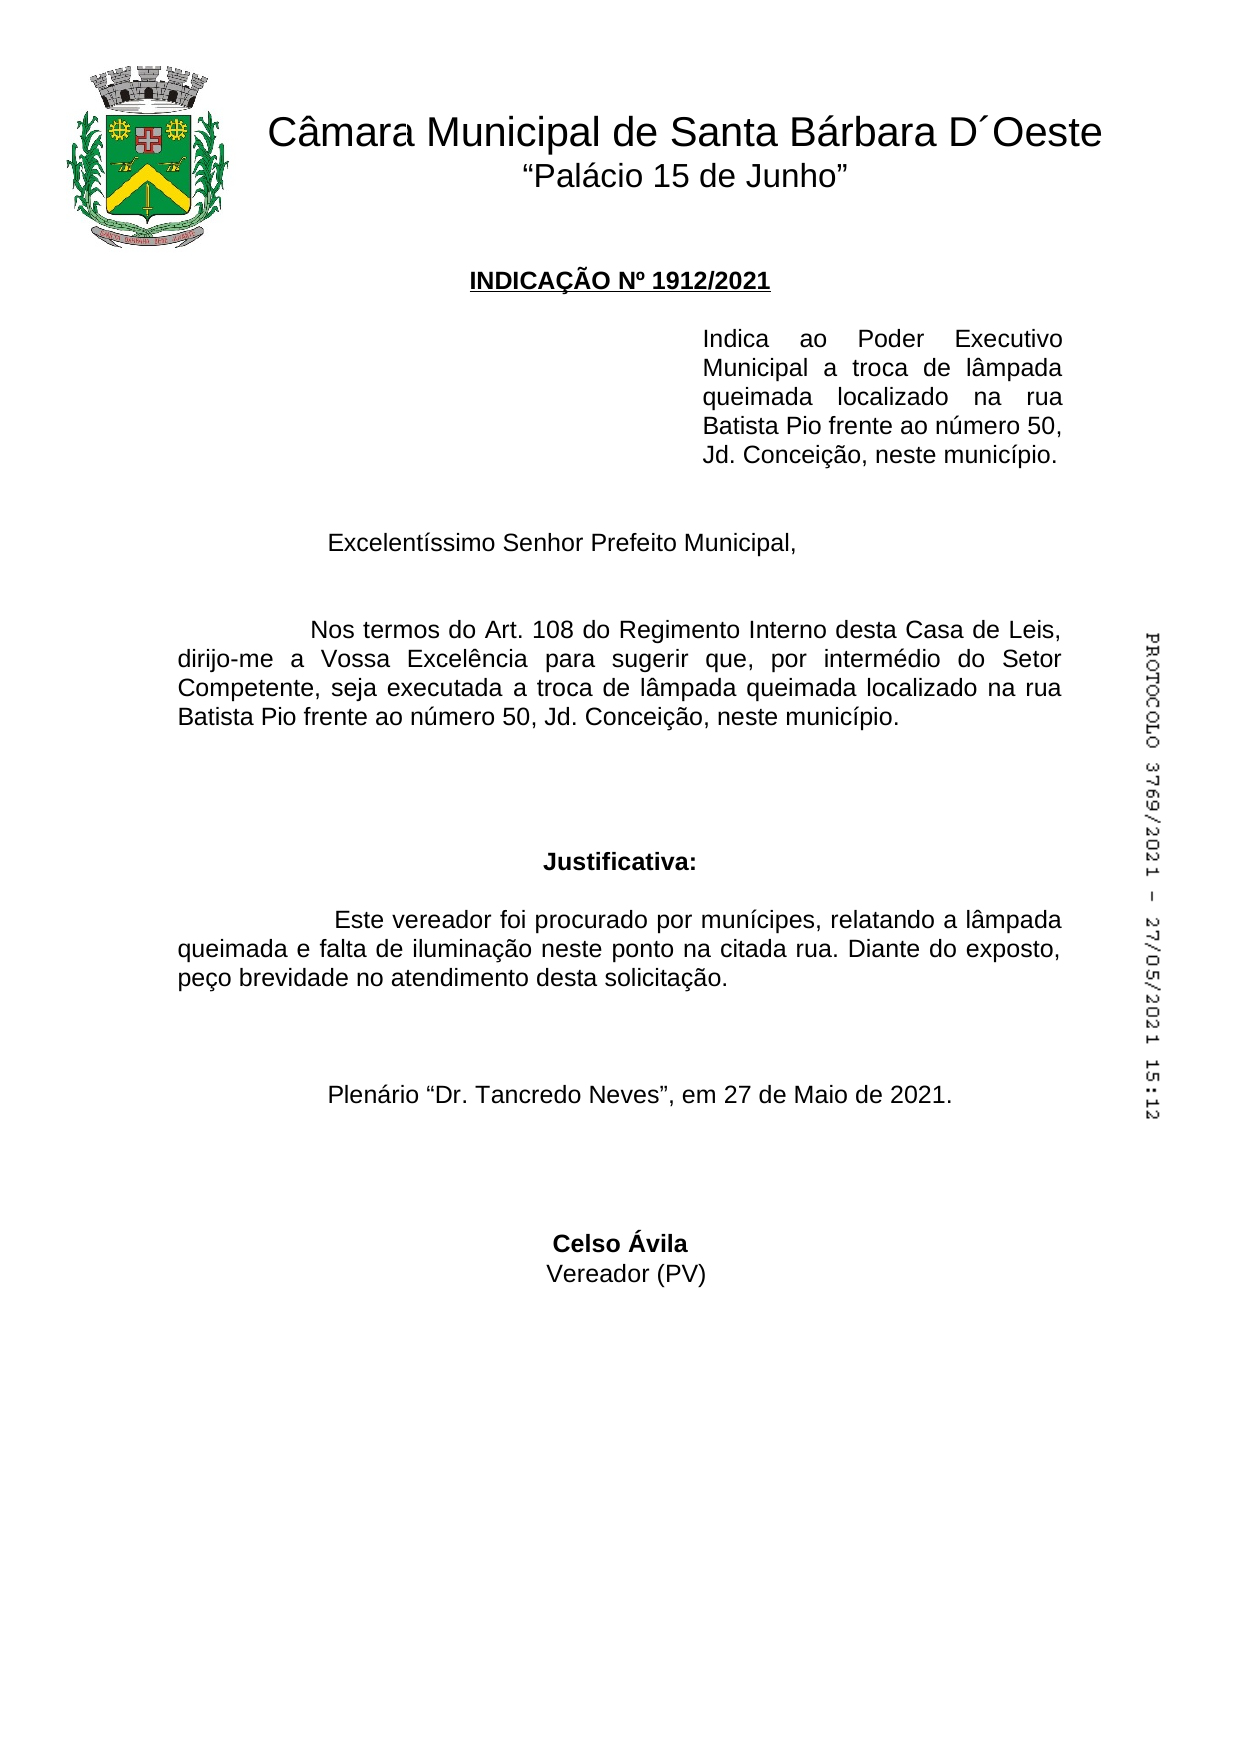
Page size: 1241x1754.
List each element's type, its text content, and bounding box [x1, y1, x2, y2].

text Indica ao Poder Executivo Municipal a troca de lâmpada queimada localizado na rua Batista Pio frente ao número 50, Jd. Conceição, neste município. [702, 324, 1063, 469]
picture [1120, 629, 1183, 1125]
text Celso Ávila [177, 1229, 1063, 1258]
text Nos termos do Art. 108 do Regimento Interno desta Casa de Leis, dirijo-me a Vossa Excelência para sugerir que, por intermédio do Setor Competente, seja executada a troca de lâmpada queimada localizado na rua Batista Pio frente ao número 50, Jd. Conceição, neste município. [177, 614, 1063, 731]
picture [66, 66, 236, 255]
text Justificativa: [177, 847, 1063, 876]
text Plenário “Dr. Tancredo Neves”, em 27 de Maio de 2021. [177, 1079, 1063, 1109]
text Este vereador foi procurado por munícipes, relatando a lâmpada queimada e falta de iluminação neste ponto na citada rua. Diante do exposto, peço brevidade no atendimento desta solicitação. [177, 905, 1063, 992]
text Excelentíssimo Senhor Prefeito Municipal, [177, 527, 1063, 556]
text Vereador (PV) [177, 1258, 1063, 1287]
title INDICAÇÃO Nº 1912/2021 [177, 266, 1063, 295]
